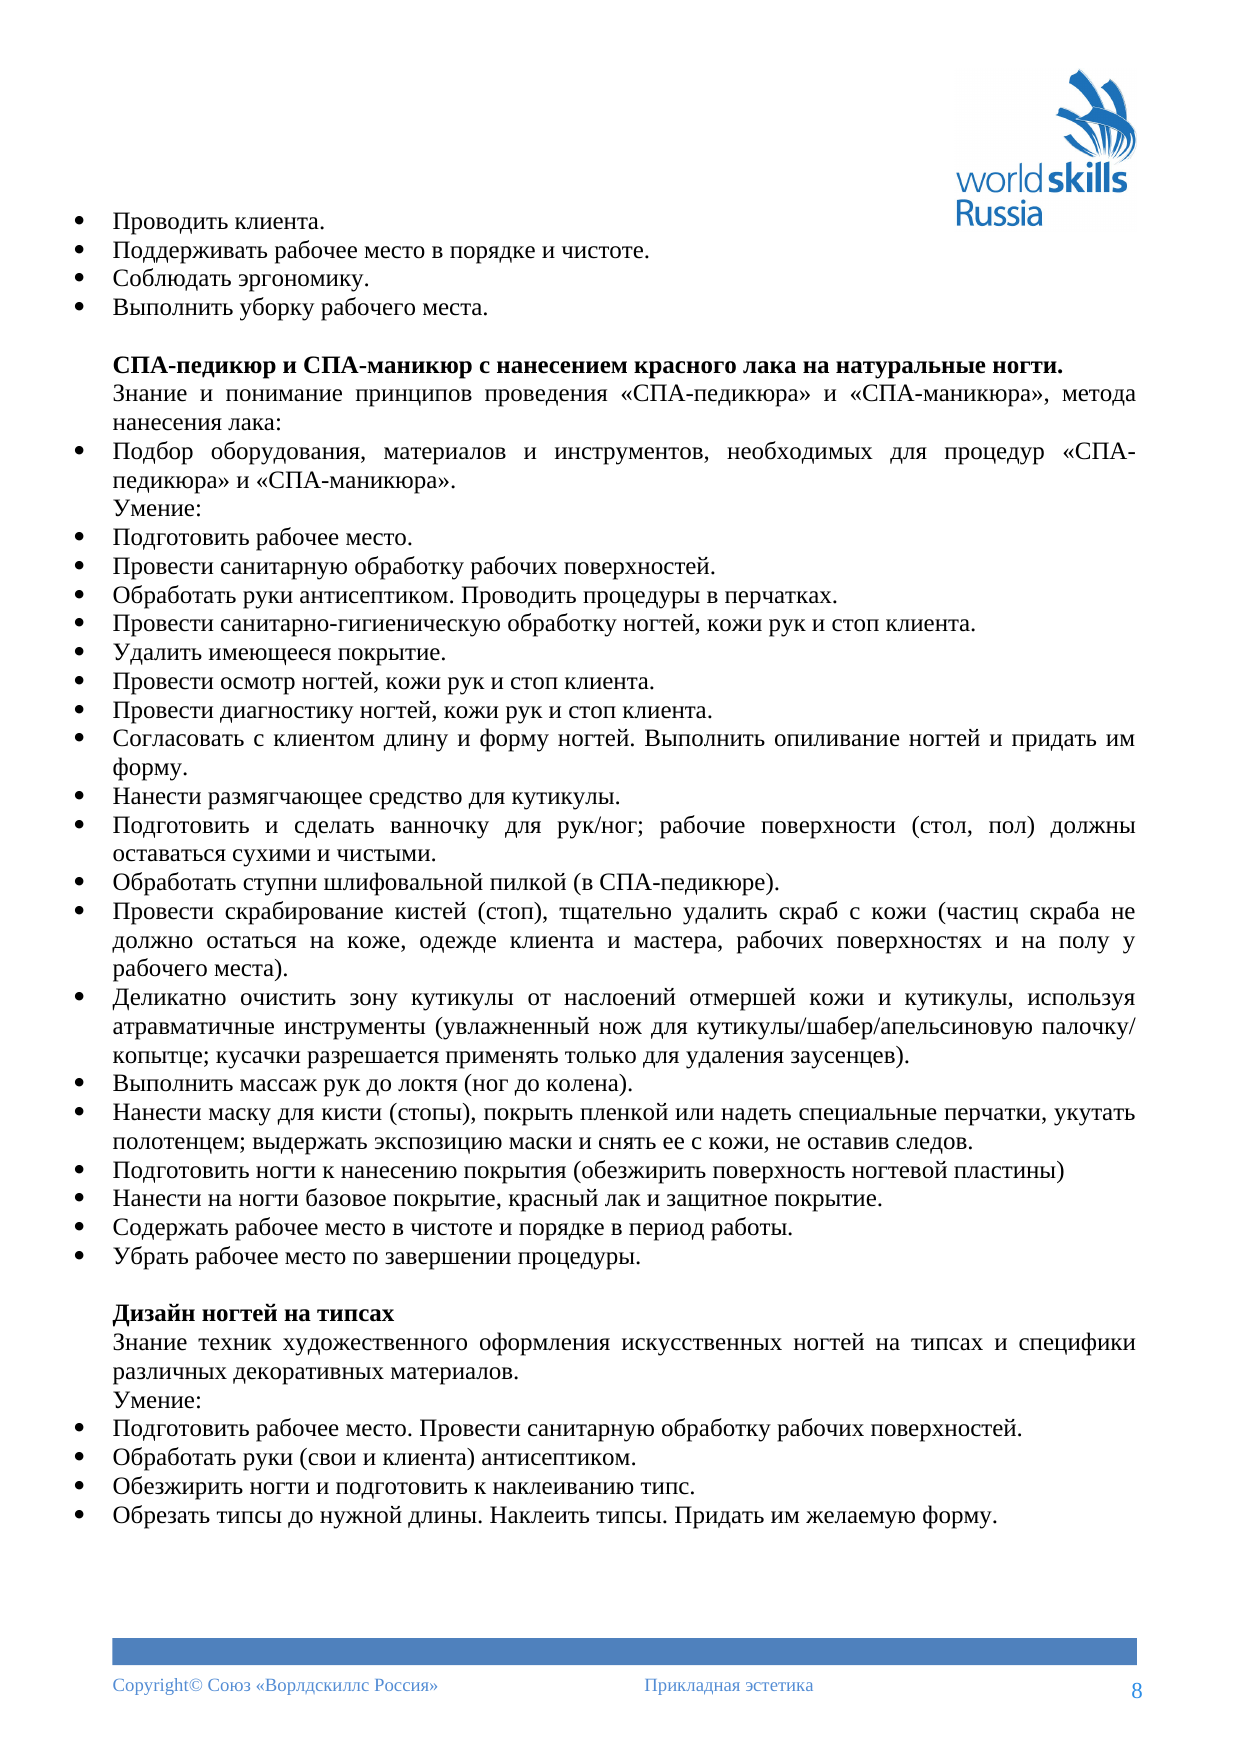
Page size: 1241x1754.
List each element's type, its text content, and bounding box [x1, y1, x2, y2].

text Подготовить рабочее место. Провести санитарную обработку рабочих поверхностей. [75, 1413, 1137, 1442]
text Подготовить ногти к нанесению покрытия (обезжирить поверхность ногтевой пластины) [75, 1155, 1137, 1183]
text Содержать рабочее место в чистоте и порядке в период работы. [75, 1212, 1137, 1241]
text Деликатно очистить зону кутикулы от наслоений отмершей кожи и кутикулы, используя атравматичные инструменты (увлажненный нож для кутикулы/шабер/апельсиновую палочку/ копытце; кусачки разрешается применять только для удаления заусенцев). [75, 982, 1137, 1068]
text Обработать руки антисептиком. Проводить процедуры в перчатках. [75, 580, 1137, 608]
text Удалить имеющееся покрытие. [75, 637, 1137, 666]
text Провести санитарно-гигиеническую обработку ногтей, кожи рук и стоп клиента. [75, 608, 1137, 637]
text СПА-педикюр и СПА-маникюр с нанесением красного лака на натуральные ногти. [112, 350, 1137, 378]
text Выполнить уборку рабочего места. [75, 292, 1137, 321]
text Соблюдать эргономику. [75, 263, 1137, 292]
text Нанести размягчающее средство для кутикулы. [75, 781, 1137, 810]
text Дизайн ногтей на типсах [112, 1298, 1137, 1327]
text Поддерживать рабочее место в порядке и чистоте. [75, 235, 1137, 263]
text Выполнить массаж рук до локтя (ног до колена). [75, 1068, 1137, 1097]
text Подбор оборудования, материалов и инструментов, необходимых для процедур «СПА-педикюра» и «СПА-маникюра». [75, 436, 1137, 493]
text Знание и понимание принципов проведения «СПА-педикюра» и «СПА-маникюра», метода нанесения лака: [112, 378, 1137, 436]
text Провести скрабирование кистей (стоп), тщательно удалить скраб с кожи (частиц скраба не должно остаться на коже, одежде клиента и мастера, рабочих поверхностях и на полу у рабочего места). [75, 896, 1137, 982]
text Провести осмотр ногтей, кожи рук и стоп клиента. [75, 666, 1137, 695]
text Нанести на ногти базовое покрытие, красный лак и защитное покрытие. [75, 1183, 1137, 1212]
text Обработать ступни шлифовальной пилкой (в СПА-педикюре). [75, 867, 1137, 896]
text Согласовать с клиентом длину и форму ногтей. Выполнить опиливание ногтей и придать им форму. [75, 723, 1137, 781]
text Обрезать типсы до нужной длины. Наклеить типсы. Придать им желаемую форму. [75, 1500, 1137, 1528]
text Подготовить рабочее место. [75, 522, 1137, 551]
text Провести диагностику ногтей, кожи рук и стоп клиента. [75, 695, 1137, 723]
picture [954, 68, 1137, 206]
text Нанести маску для кисти (стопы), покрыть пленкой или надеть специальные перчатки, укутать полотенцем; выдержать экспозицию маски и снять ее с кожи, не оставив следов. [75, 1097, 1137, 1155]
text Обезжирить ногти и подготовить к наклеиванию типс. [75, 1471, 1137, 1500]
text Знание техник художественного оформления искусственных ногтей на типсах и специфики различных декоративных материалов. [112, 1327, 1137, 1385]
text Умение: [112, 493, 1137, 522]
text Проводить клиента. [75, 206, 1137, 235]
text Подготовить и сделать ванночку для рук/ног; рабочие поверхности (стол, пол) должны оставаться сухими и чистыми. [75, 810, 1137, 867]
text Умение: [112, 1385, 1137, 1413]
text Обработать руки (свои и клиента) антисептиком. [75, 1442, 1137, 1471]
text Убрать рабочее место по завершении процедуры. [75, 1241, 1137, 1270]
text Провести санитарную обработку рабочих поверхностей. [75, 551, 1137, 580]
